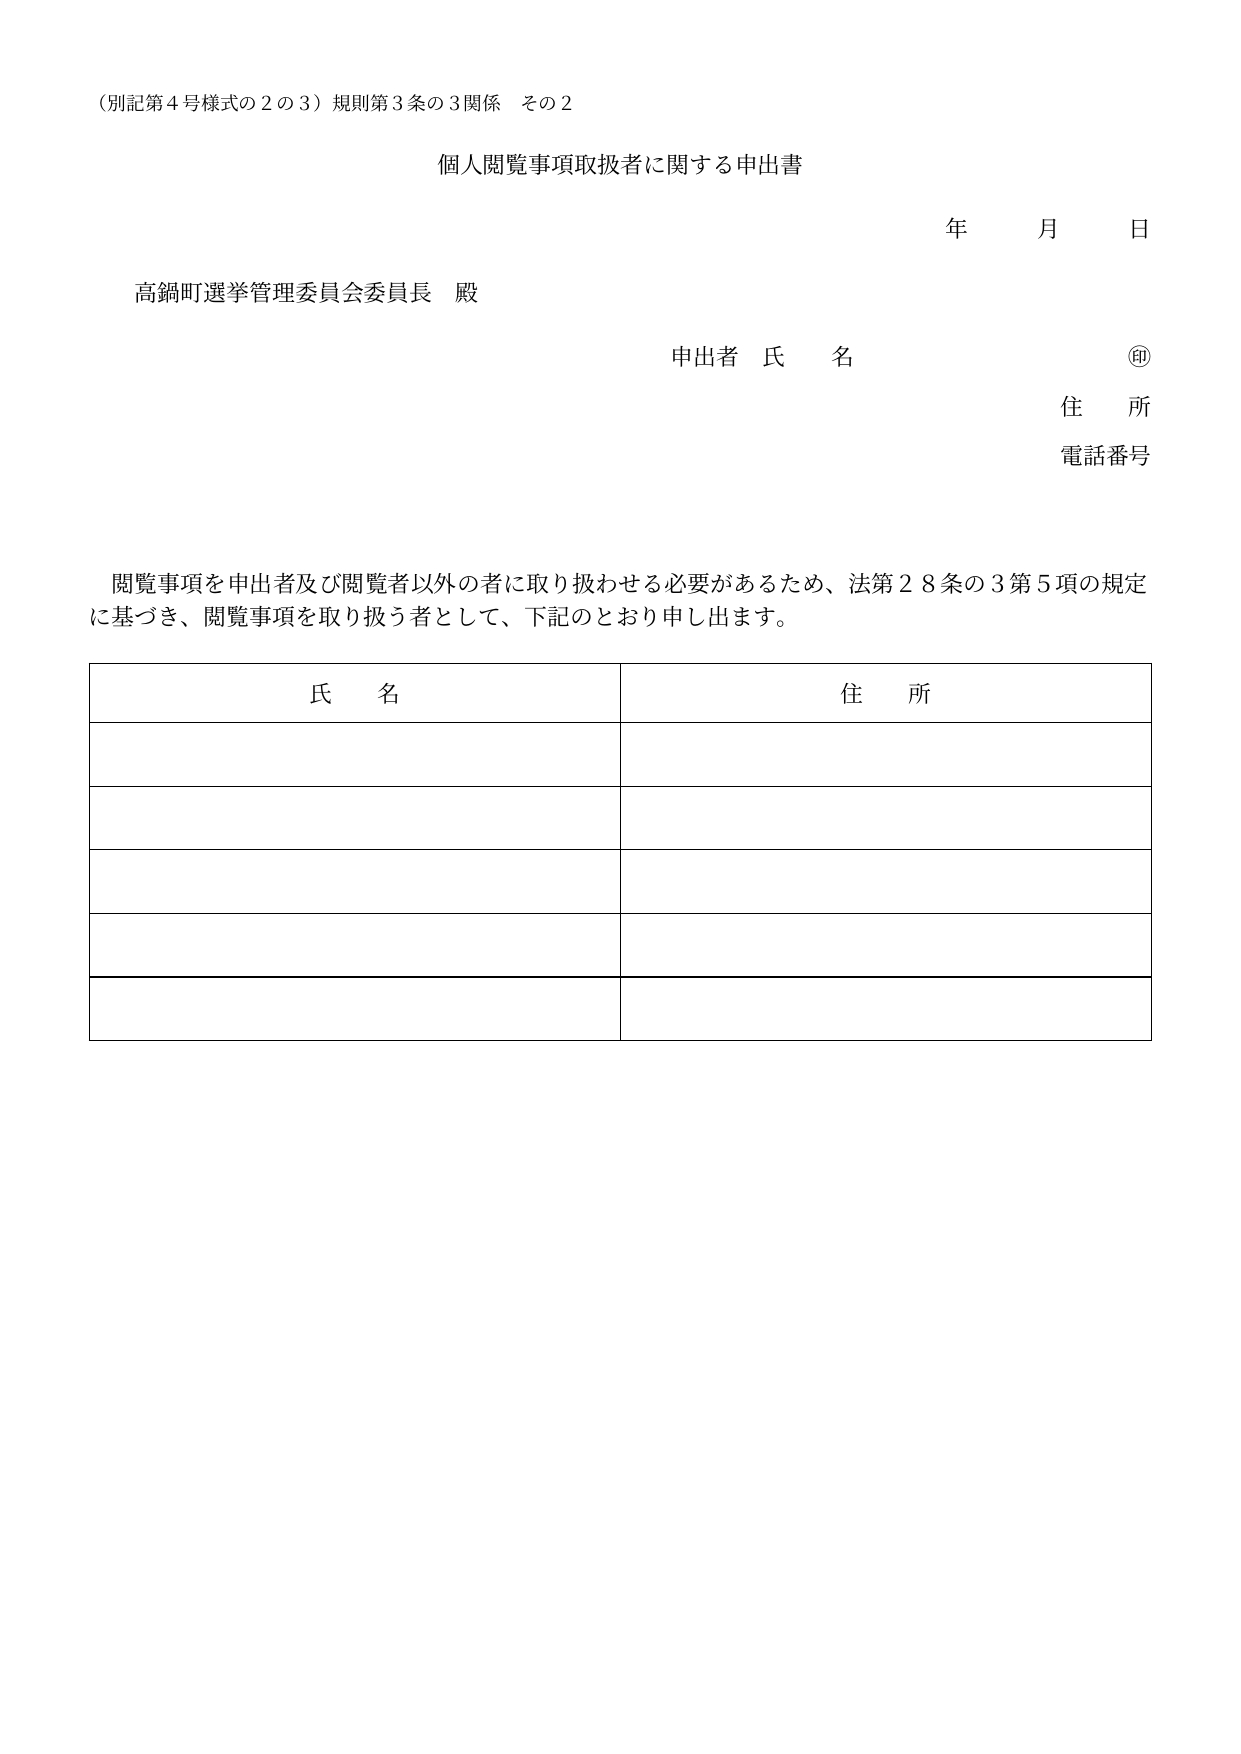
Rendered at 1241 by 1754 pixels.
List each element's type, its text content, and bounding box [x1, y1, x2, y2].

text 電話番号 [89, 438, 1152, 471]
table_cell [621, 787, 1151, 849]
text 閲覧事項を申出者及び閲覧者以外の者に取り扱わせる必要があるため、法第２８条の３第５項の規定に基づき、閲覧事項を取り扱う者として、下記のとおり申し出ます。 [89, 566, 1152, 631]
table_cell [90, 787, 620, 849]
text （別記第４号様式の２の３）規則第３条の３関係 その２ [89, 89, 1152, 116]
table_header 氏 名 [90, 664, 620, 722]
text 年 月 日 [89, 211, 1152, 244]
text 申出者 氏 名 ㊞ [89, 339, 1152, 372]
table_cell [621, 914, 1151, 976]
text 高鍋町選挙管理委員会委員長 殿 [89, 275, 1152, 308]
table_cell [621, 850, 1151, 913]
table_header 住 所 [621, 664, 1151, 722]
table_cell [621, 978, 1151, 1040]
text 個人閲覧事項取扱者に関する申出書 [89, 147, 1152, 180]
table_cell [90, 978, 620, 1040]
text 住 所 [89, 389, 1152, 422]
table_cell [90, 850, 620, 913]
table_cell [90, 914, 620, 976]
table_cell [621, 723, 1151, 786]
table_cell [90, 723, 620, 786]
